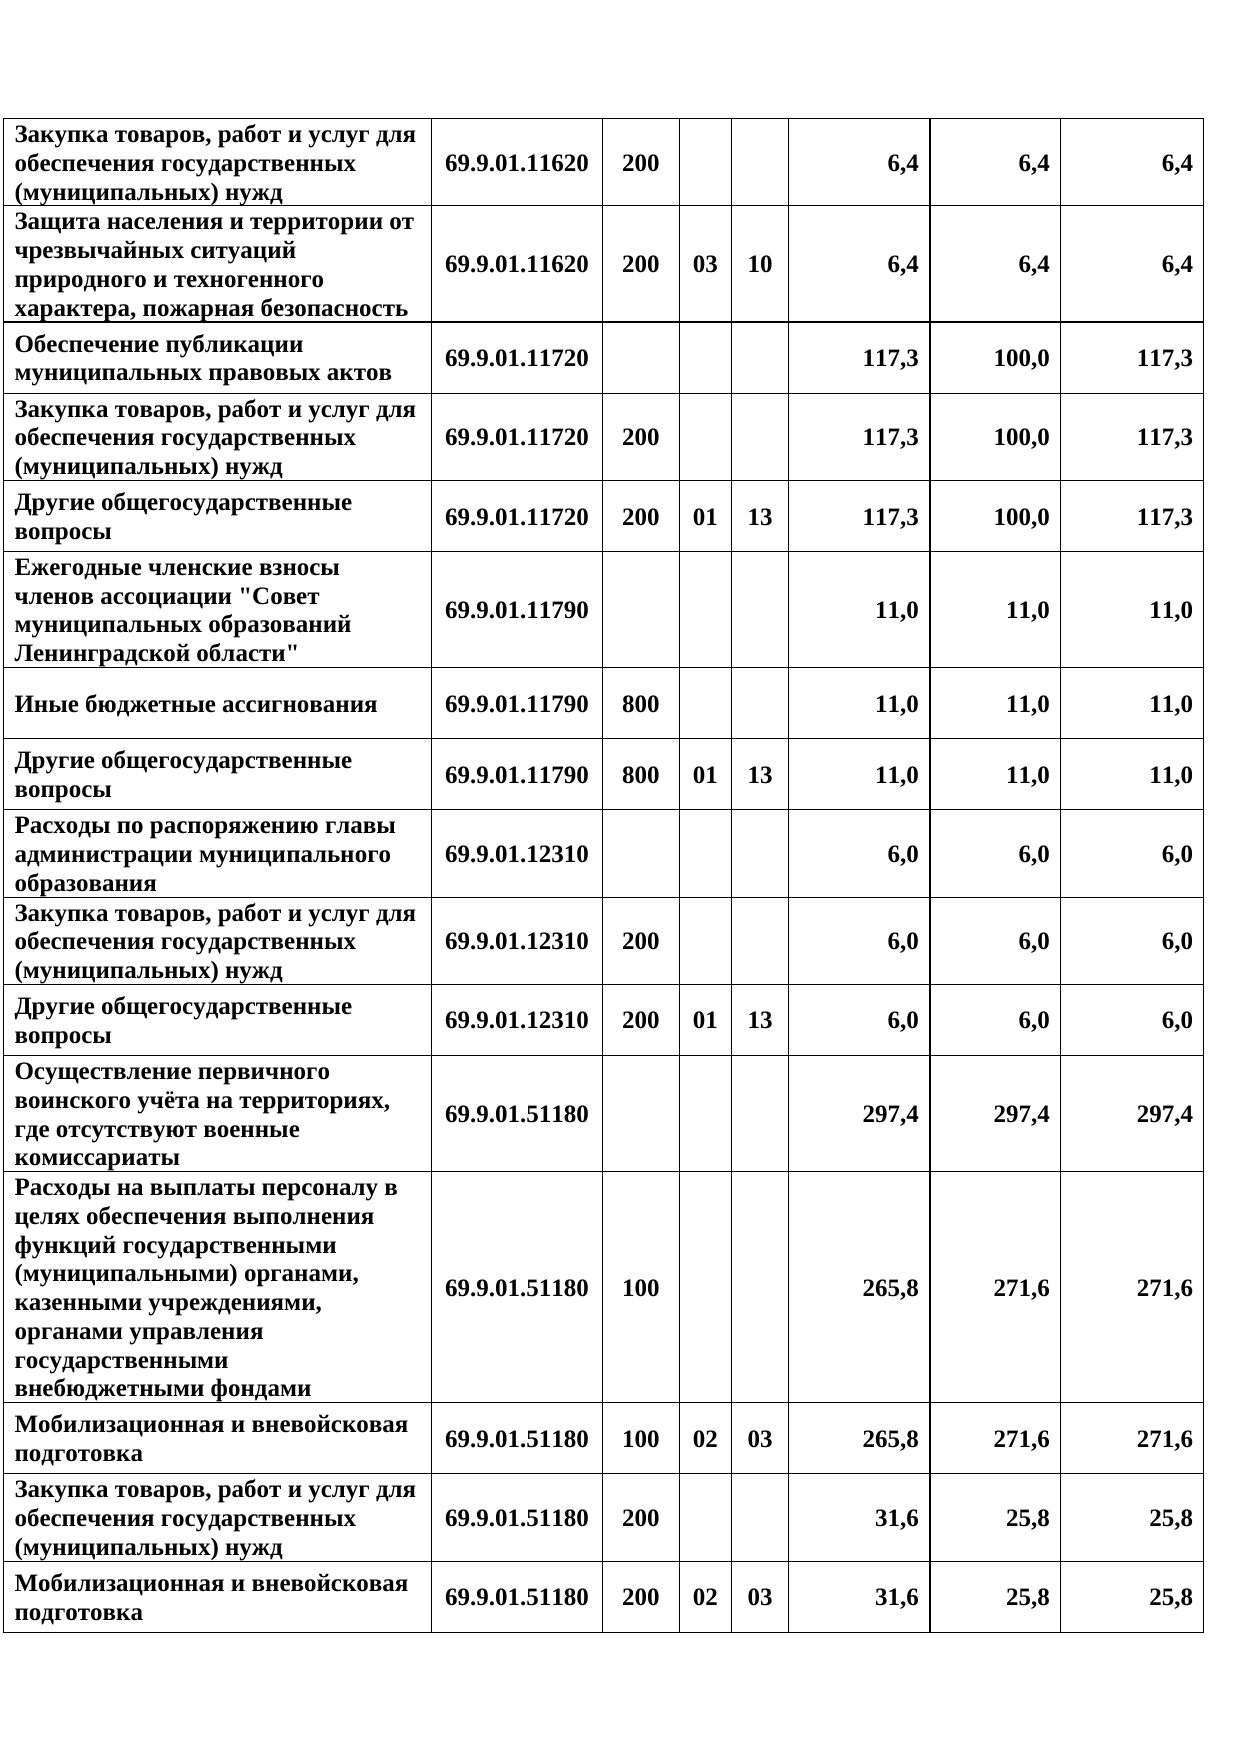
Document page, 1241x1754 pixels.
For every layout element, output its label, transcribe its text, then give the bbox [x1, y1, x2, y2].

table_cell 6,0 [1061, 898, 1203, 984]
table_cell 69.9.01.51180 [432, 1172, 602, 1402]
table_cell 200 [603, 119, 679, 205]
table_cell 11,0 [1061, 739, 1203, 809]
table_cell 200 [603, 985, 679, 1055]
table_cell 271,6 [1061, 1172, 1203, 1402]
table_cell Закупка товаров, работ и услуг для обеспечения государственных (муниципальных) нужд [4, 119, 431, 205]
table_cell Защита населения и территории от чрезвычайных ситуаций природного и техногенного характера, пожарная безопасность [4, 206, 431, 321]
table_cell 271,6 [931, 1172, 1060, 1402]
table_cell 6,0 [931, 985, 1060, 1055]
table_cell 6,0 [931, 898, 1060, 984]
table_cell 69.9.01.12310 [432, 810, 602, 897]
table_cell 265,8 [789, 1403, 929, 1473]
table_cell 200 [603, 1562, 679, 1632]
table_cell [680, 810, 731, 897]
table_cell 13 [732, 739, 788, 809]
table_cell [732, 810, 788, 897]
table_cell [680, 898, 731, 984]
table_cell [680, 552, 731, 667]
table_cell Обеспечение публикации муниципальных правовых актов [4, 323, 431, 393]
table_cell 265,8 [789, 1172, 929, 1402]
table_cell 117,3 [789, 394, 929, 480]
table_cell 25,8 [1061, 1474, 1203, 1561]
table_cell [732, 394, 788, 480]
table_cell 6,4 [931, 206, 1060, 321]
table_cell 297,4 [789, 1056, 929, 1171]
table_cell 69.9.01.12310 [432, 898, 602, 984]
table_cell Иные бюджетные ассигнования [4, 668, 431, 738]
table_cell 100 [603, 1172, 679, 1402]
table_cell [680, 1056, 731, 1171]
table_cell 100,0 [931, 481, 1060, 551]
table_cell 69.9.01.11790 [432, 668, 602, 738]
table_cell 117,3 [1061, 394, 1203, 480]
table_cell Другие общегосударственные вопросы [4, 985, 431, 1055]
table_cell 6,0 [789, 985, 929, 1055]
table_cell [732, 898, 788, 984]
table_cell 25,8 [1061, 1562, 1203, 1632]
table_cell Расходы на выплаты персоналу в целях обеспечения выполнения функций государственными (муниципальными) органами, казенными учреждениями, органами управления государственными внебюджетными фондами [4, 1172, 431, 1402]
table_cell 800 [603, 668, 679, 738]
table_cell [732, 552, 788, 667]
table_cell [680, 1172, 731, 1402]
table_cell 25,8 [931, 1474, 1060, 1561]
table_cell 11,0 [1061, 552, 1203, 667]
table_cell 6,0 [789, 898, 929, 984]
table_cell 200 [603, 1474, 679, 1561]
table_cell 200 [603, 206, 679, 321]
table_cell 03 [732, 1403, 788, 1473]
table_cell [680, 394, 731, 480]
table_cell 01 [680, 739, 731, 809]
table_cell Другие общегосударственные вопросы [4, 739, 431, 809]
table_cell 6,0 [1061, 985, 1203, 1055]
table_cell [603, 1056, 679, 1171]
table_cell 01 [680, 985, 731, 1055]
table_cell 10 [732, 206, 788, 321]
table_cell 6,4 [1061, 206, 1203, 321]
table_cell 69.9.01.51180 [432, 1474, 602, 1561]
table_cell 69.9.01.11620 [432, 206, 602, 321]
table_cell 69.9.01.11790 [432, 552, 602, 667]
table_cell 11,0 [1061, 668, 1203, 738]
table_cell 31,6 [789, 1474, 929, 1561]
table_cell 271,6 [1061, 1403, 1203, 1473]
table_cell 11,0 [789, 668, 929, 738]
table_cell 69.9.01.11720 [432, 481, 602, 551]
table_cell 69.9.01.11720 [432, 394, 602, 480]
table_cell [680, 1474, 731, 1561]
table_cell 02 [680, 1403, 731, 1473]
table_cell 69.9.01.11720 [432, 323, 602, 393]
table_cell 69.9.01.51180 [432, 1562, 602, 1632]
table_cell 11,0 [931, 739, 1060, 809]
table_cell 6,4 [931, 119, 1060, 205]
table_cell [603, 323, 679, 393]
table_cell 117,3 [1061, 481, 1203, 551]
table_cell 200 [603, 898, 679, 984]
table_cell [680, 668, 731, 738]
table_cell 13 [732, 481, 788, 551]
table_cell 6,0 [1061, 810, 1203, 897]
table_cell Ежегодные членские взносы членов ассоциации "Совет муниципальных образований Ленинградской области" [4, 552, 431, 667]
table_cell 01 [680, 481, 731, 551]
table_cell [732, 119, 788, 205]
table_cell 800 [603, 739, 679, 809]
table_cell 271,6 [931, 1403, 1060, 1473]
table_cell 6,0 [931, 810, 1060, 897]
table_cell [603, 552, 679, 667]
table_cell 69.9.01.11790 [432, 739, 602, 809]
table_cell [732, 668, 788, 738]
table_cell Другие общегосударственные вопросы [4, 481, 431, 551]
table_cell 11,0 [789, 739, 929, 809]
table_cell [732, 323, 788, 393]
table_cell [680, 119, 731, 205]
table_cell 69.9.01.51180 [432, 1403, 602, 1473]
table_cell 200 [603, 481, 679, 551]
table_cell [732, 1056, 788, 1171]
table_cell Закупка товаров, работ и услуг для обеспечения государственных (муниципальных) нужд [4, 394, 431, 480]
table_cell 200 [603, 394, 679, 480]
table_cell 13 [732, 985, 788, 1055]
table_cell Закупка товаров, работ и услуг для обеспечения государственных (муниципальных) нужд [4, 1474, 431, 1561]
table_cell 69.9.01.12310 [432, 985, 602, 1055]
table_cell [603, 810, 679, 897]
table_cell Расходы по распоряжению главы администрации муниципального образования [4, 810, 431, 897]
table_cell Закупка товаров, работ и услуг для обеспечения государственных (муниципальных) нужд [4, 898, 431, 984]
table_cell 02 [680, 1562, 731, 1632]
table_cell 11,0 [789, 552, 929, 667]
table_cell 6,4 [789, 119, 929, 205]
table_cell 100,0 [931, 323, 1060, 393]
table_cell Мобилизационная и вневойсковая подготовка [4, 1562, 431, 1632]
table_cell 31,6 [789, 1562, 929, 1632]
table_cell 6,4 [1061, 119, 1203, 205]
table_cell 03 [732, 1562, 788, 1632]
table_cell 6,0 [789, 810, 929, 897]
table_cell 69.9.01.51180 [432, 1056, 602, 1171]
table_cell 117,3 [1061, 323, 1203, 393]
table_cell Осуществление первичного воинского учёта на территориях, где отсутствуют военные комиссариаты [4, 1056, 431, 1171]
table_cell [732, 1474, 788, 1561]
table_cell 100,0 [931, 394, 1060, 480]
table_cell 03 [680, 206, 731, 321]
table_cell 11,0 [931, 668, 1060, 738]
table_cell [732, 1172, 788, 1402]
table_cell 100 [603, 1403, 679, 1473]
table_cell 69.9.01.11620 [432, 119, 602, 205]
table_cell 25,8 [931, 1562, 1060, 1632]
table_cell 11,0 [931, 552, 1060, 667]
table_cell Мобилизационная и вневойсковая подготовка [4, 1403, 431, 1473]
table_cell [680, 323, 731, 393]
table_cell 297,4 [931, 1056, 1060, 1171]
table_cell 6,4 [789, 206, 929, 321]
table_cell 297,4 [1061, 1056, 1203, 1171]
table_cell 117,3 [789, 323, 929, 393]
table_cell 117,3 [789, 481, 929, 551]
